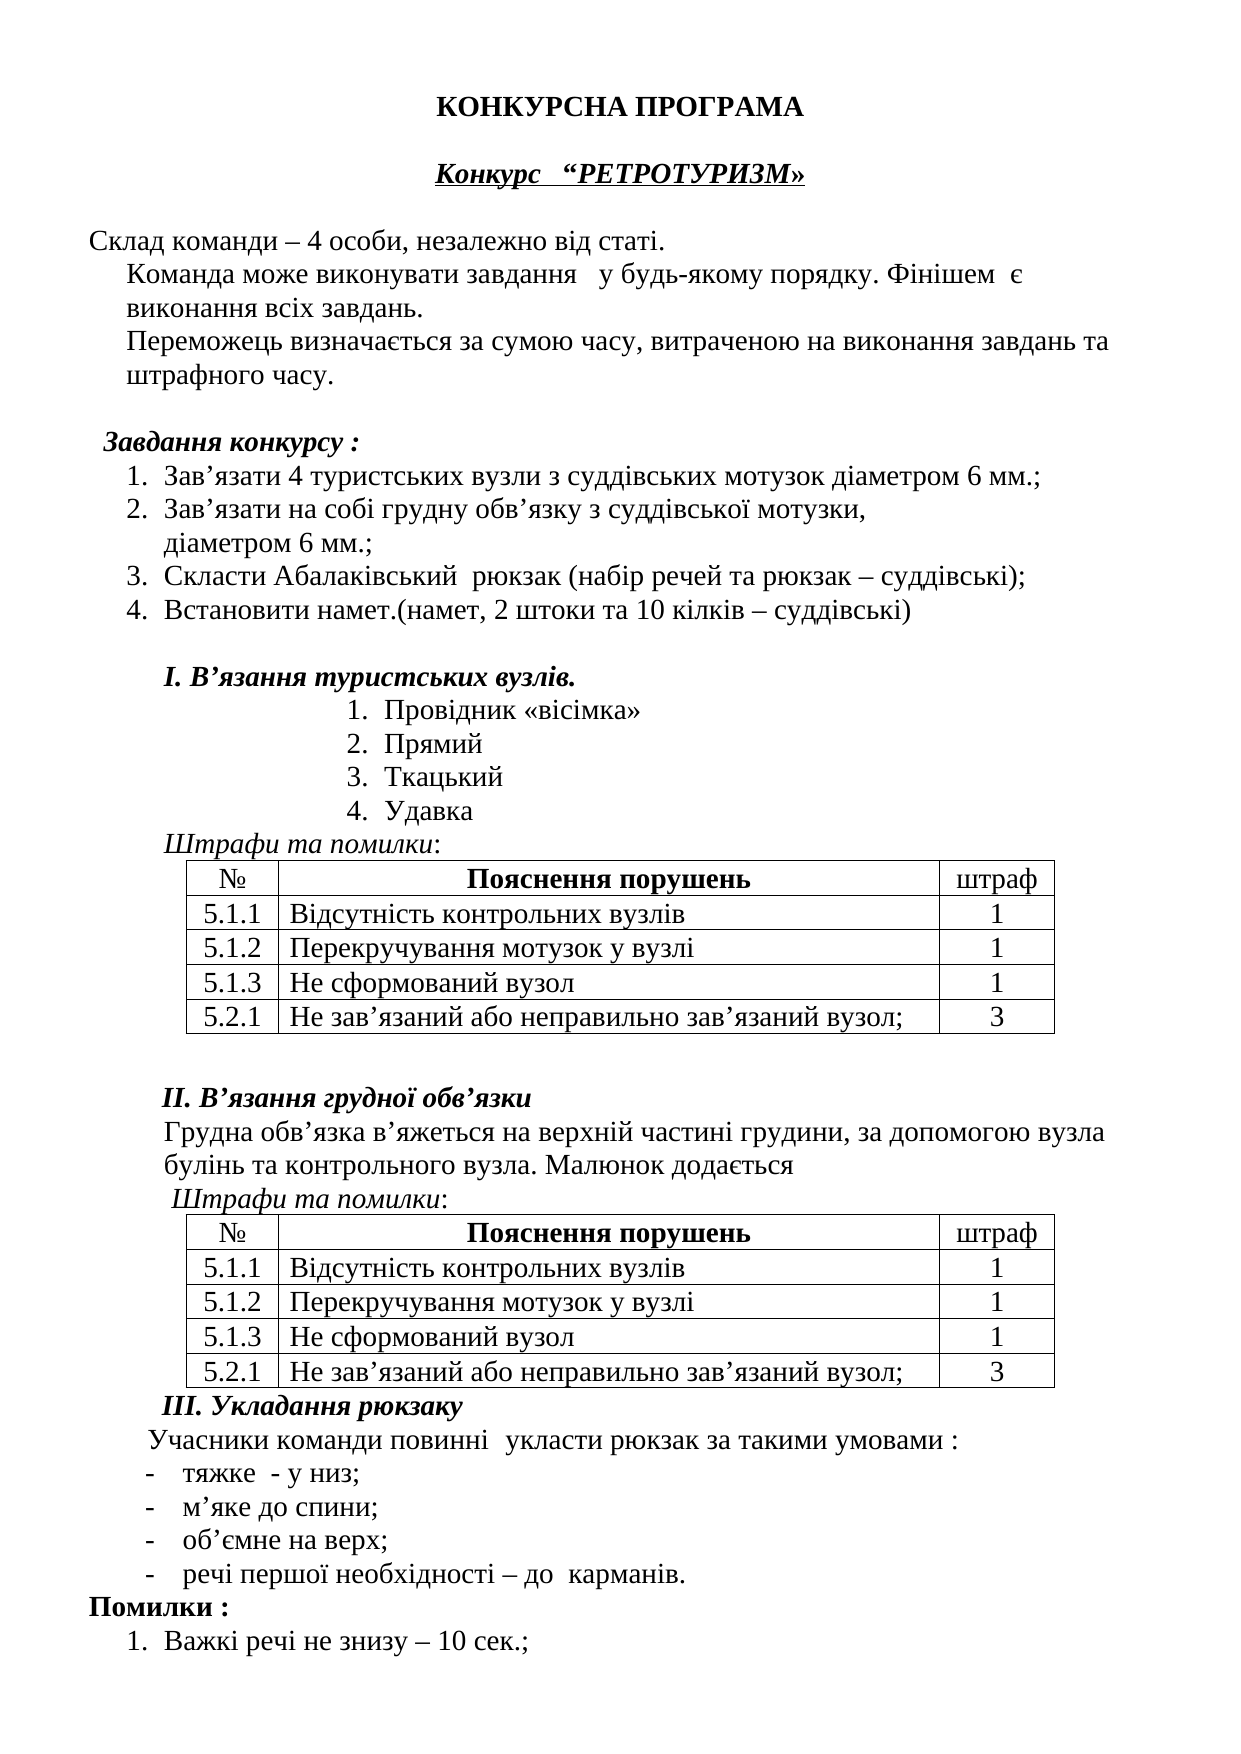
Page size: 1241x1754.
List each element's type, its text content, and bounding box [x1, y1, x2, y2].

text Конкурс “РЕТРОТУРИЗМ» [89, 156, 1152, 189]
list Провідник «вісімка» [346, 692, 1152, 726]
list діаметром 6 мм.; [164, 525, 1152, 558]
table_cell 5.1.3 [187, 965, 278, 998]
table_cell Не зав’язаний або неправильно зав’язаний вузол; [279, 1000, 939, 1033]
list Скласти Абалаківський рюкзак (набір речей та рюкзак – суддівські); [126, 558, 1152, 592]
text Завдання конкурсу : [89, 424, 1152, 458]
list об’ємне на верх; [145, 1522, 1152, 1556]
text Переможець визначається за сумою часу, витраченою на виконання завдань та штрафного часу. [126, 323, 1152, 391]
list м’яке до спини; [145, 1489, 1152, 1522]
table_cell 1 [940, 930, 1054, 964]
text Склад команди – 4 особи, незалежно від статі. [89, 223, 1152, 256]
list тяжке - у низ; [145, 1455, 1152, 1489]
list Штрафи та помилки: [164, 1181, 1152, 1214]
text Помилки : [89, 1589, 1152, 1623]
text Команда може виконувати завдання у будь-якому порядку. Фінішем є виконання всіх завдань. [126, 256, 1152, 323]
list Зав’язати 4 туристських вузли з суддівських мотузок діаметром 6 мм.; [126, 458, 1152, 491]
list Грудна обв’язка в’яжеться на верхній частині грудини, за допомогою вузла булінь та контрольного вузла. Малюнок додається [164, 1114, 1152, 1181]
table_cell 5.1.1 [187, 896, 278, 929]
table_header Пояснення порушень [279, 861, 939, 895]
table_cell Відсутність контрольних вузлів [279, 896, 939, 929]
table_header Пояснення порушень [279, 1215, 939, 1249]
table_cell Перекручування мотузок у вузлі [279, 930, 939, 964]
list Прямий [346, 726, 1152, 759]
table_cell 5.2.1 [187, 1000, 278, 1033]
list І. В’язання туристських вузлів. [164, 659, 1152, 692]
text Учасники команди повинні укласти рюкзак за такими умовами : [89, 1422, 1152, 1455]
table_cell 3 [940, 1000, 1054, 1033]
table_cell 5.1.3 [187, 1319, 278, 1353]
table_cell 5.1.1 [187, 1250, 278, 1283]
table_cell Не сформований вузол [279, 1319, 939, 1353]
table_header штраф [940, 1215, 1054, 1249]
list Зав’язати на собі грудну обв’язку з суддівської мотузки, [126, 491, 1152, 525]
table_cell 5.1.2 [187, 1285, 278, 1318]
table_header № [187, 1215, 278, 1249]
table_cell 1 [940, 896, 1054, 929]
list Штрафи та помилки: [164, 827, 1152, 860]
list Удавка [346, 793, 1152, 827]
table_cell 3 [940, 1354, 1054, 1387]
table_header штраф [940, 861, 1054, 895]
table_cell 1 [940, 965, 1054, 998]
list Важкі речі не знизу – 10 сек.; [126, 1623, 1152, 1657]
list Ткацький [346, 759, 1152, 793]
table_cell Не зав’язаний або неправильно зав’язаний вузол; [279, 1354, 939, 1387]
text ІІІ. Укладання рюкзаку [89, 1388, 1152, 1422]
table_cell 5.1.2 [187, 930, 278, 964]
list речі першої необхідності – до карманів. [145, 1556, 1152, 1589]
table_cell 1 [940, 1319, 1054, 1353]
table_cell 1 [940, 1250, 1054, 1283]
table_cell Не сформований вузол [279, 965, 939, 998]
table_cell 1 [940, 1285, 1054, 1318]
text КОНКУРСНА ПРОГРАМА [89, 89, 1152, 122]
table_cell Перекручування мотузок у вузлі [279, 1285, 939, 1318]
table_cell Відсутність контрольних вузлів [279, 1250, 939, 1283]
table_cell 5.2.1 [187, 1354, 278, 1387]
list Встановити намет.(намет, 2 штоки та 10 кілків – суддівські) [126, 592, 1152, 625]
text ІІ. В’язання грудної обв’язки [89, 1080, 1152, 1114]
table_header № [187, 861, 278, 895]
